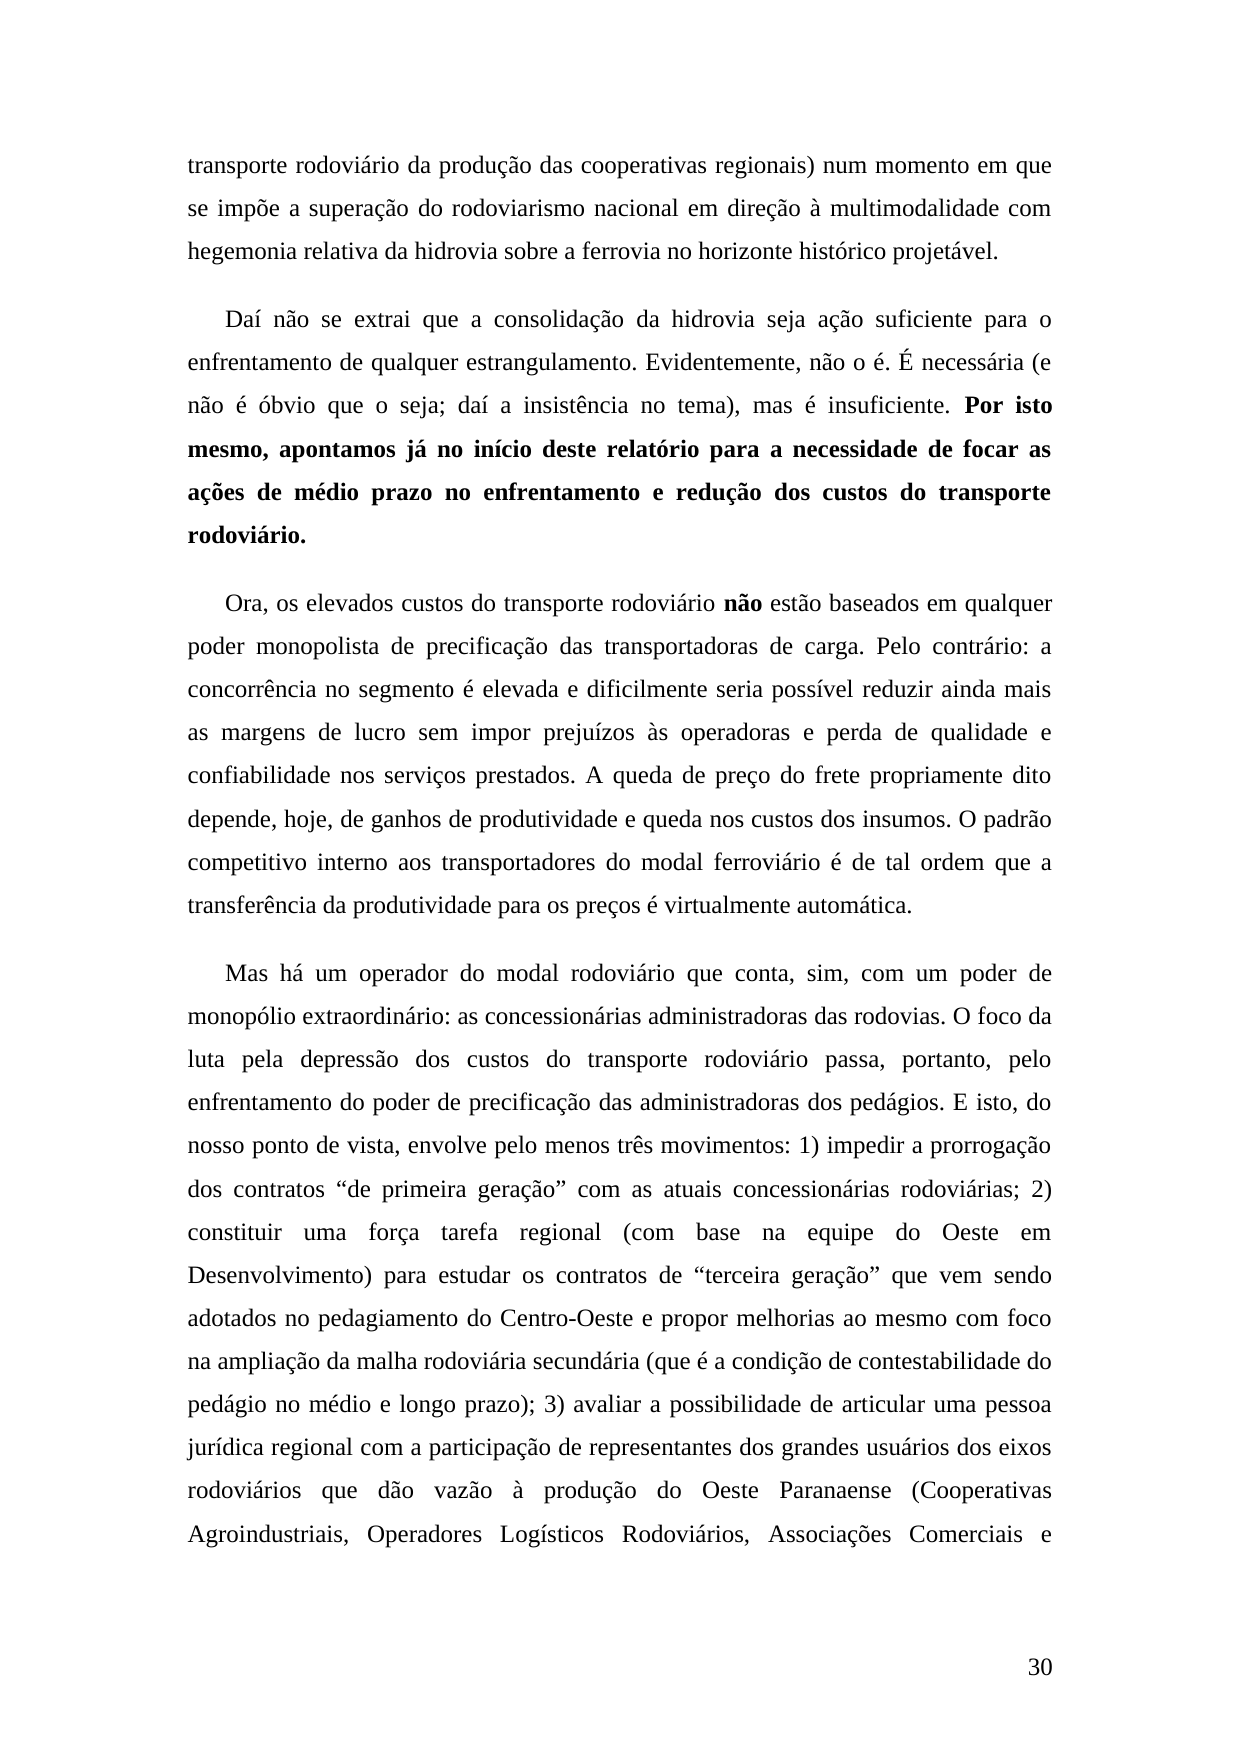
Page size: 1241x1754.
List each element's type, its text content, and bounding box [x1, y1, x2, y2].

text Ora, os elevados custos do transporte rodoviário não estão baseados em qualquer poder monopolista de precificação das transportadoras de carga. Pelo contrário: a concorrência no segmento é elevada e dificilmente seria possível reduzir ainda mais as margens de lucro sem impor prejuízos às operadoras e perda de qualidade e confiabilidade nos serviços prestados. A queda de preço do frete propriamente dito depende, hoje, de ganhos de produtividade e queda nos custos dos insumos. O padrão competitivo interno aos transportadores do modal ferroviário é de tal ordem que a transferência da produtividade para os preços é virtualmente automática. [187, 588, 1053, 919]
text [187, 958, 1053, 1547]
text Daí não se extrai que a consolidação da hidrovia seja ação suficiente para o enfrentamento de qualquer estrangulamento. Evidentemente, não o é. É necessária (e não é óbvio que o seja; daí a insistência no tema), mas é insuficiente. Por isto mesmo, apontamos já no início deste relatório para a necessidade de focar as ações de médio prazo no enfrentamento e redução dos custos do transporte rodoviário. [187, 304, 1053, 549]
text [187, 150, 1053, 265]
